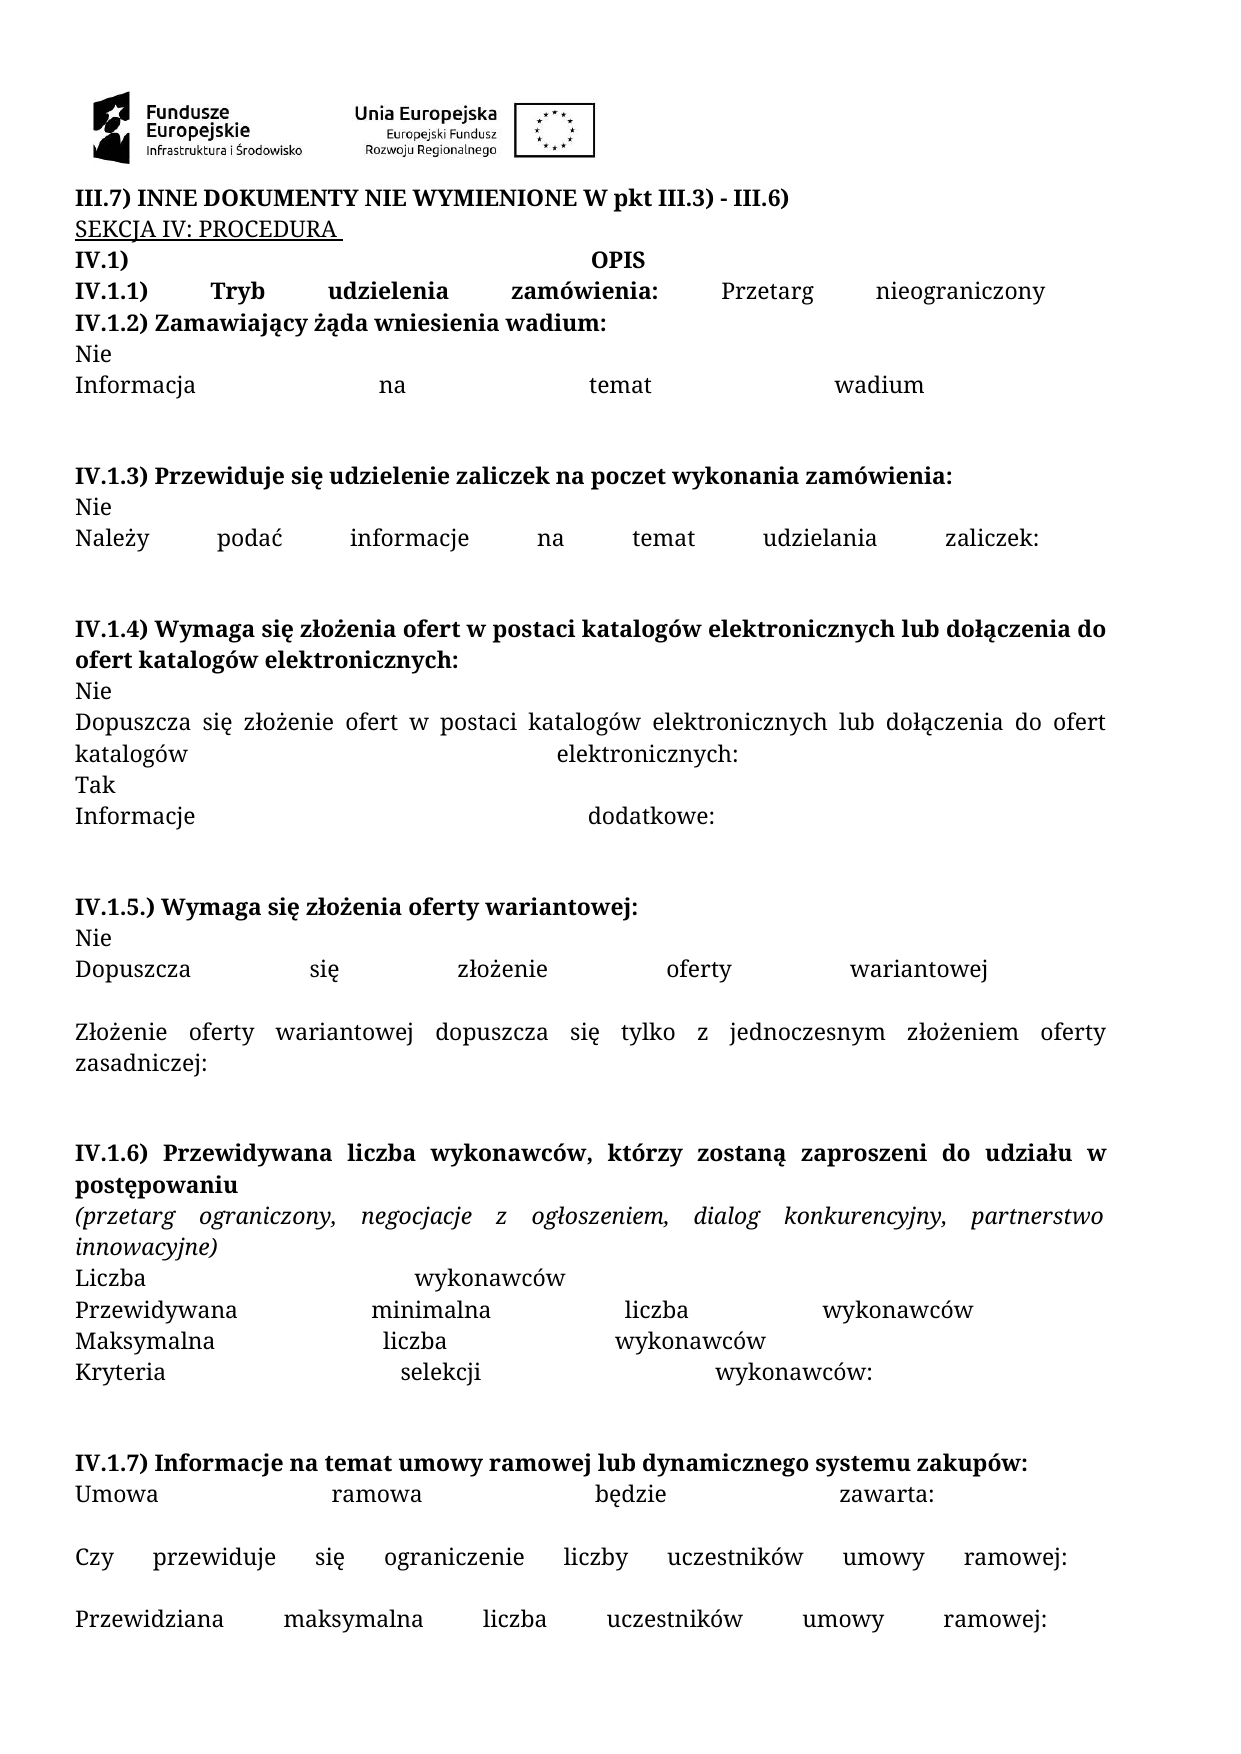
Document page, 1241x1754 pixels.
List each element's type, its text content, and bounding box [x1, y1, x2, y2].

text Nie Informacja na temat wadium [75, 338, 1107, 428]
text IV.1.3) Przewiduje się udzielenie zaliczek na poczet wykonania zamówienia: [75, 428, 1107, 491]
text SEKCJA IV: PROCEDURA [75, 213, 1107, 244]
text III.7) INNE DOKUMENTY NIE WYMIENIONE W pkt III.3) - III.6) [75, 182, 1107, 213]
text IV.1.4) Wymaga się złożenia ofert w postaci katalogów elektronicznych lub dołączenia do ofert katalogów elektronicznych: [75, 581, 1107, 675]
text IV.1.6) Przewidywana liczba wykonawców, którzy zostaną zaproszeni do udziału w postępowaniu (przetarg ograniczony, negocjacje z ogłoszeniem, dialog konkurencyjny, partnerstwo innowacyjne) [75, 1106, 1107, 1262]
picture [75, 73, 613, 182]
text Nie Należy podać informacje na temat udzielania zaliczek: [75, 491, 1107, 581]
text IV.1.5.) Wymaga się złożenia oferty wariantowej: [75, 859, 1107, 922]
text Nie Dopuszcza się złożenie ofert w postaci katalogów elektronicznych lub dołączenia do ofert katalogów elektronicznych: Tak Informacje dodatkowe: [75, 675, 1107, 859]
text IV.1.7) Informacje na temat umowy ramowej lub dynamicznego systemu zakupów: [75, 1415, 1107, 1478]
text Liczba wykonawców Przewidywana minimalna liczba wykonawców Maksymalna liczba wykonawców Kryteria selekcji wykonawców: [75, 1262, 1107, 1415]
text Nie Dopuszcza się złożenie oferty wariantowej Złożenie oferty wariantowej dopuszcza się tylko z jednoczesnym złożeniem oferty zasadniczej: [75, 922, 1107, 1106]
text IV.1) OPIS IV.1.1) Tryb udzielenia zamówienia: Przetarg nieograniczony IV.1.2) Zamawiający żąda wniesienia wadium: [75, 244, 1107, 338]
